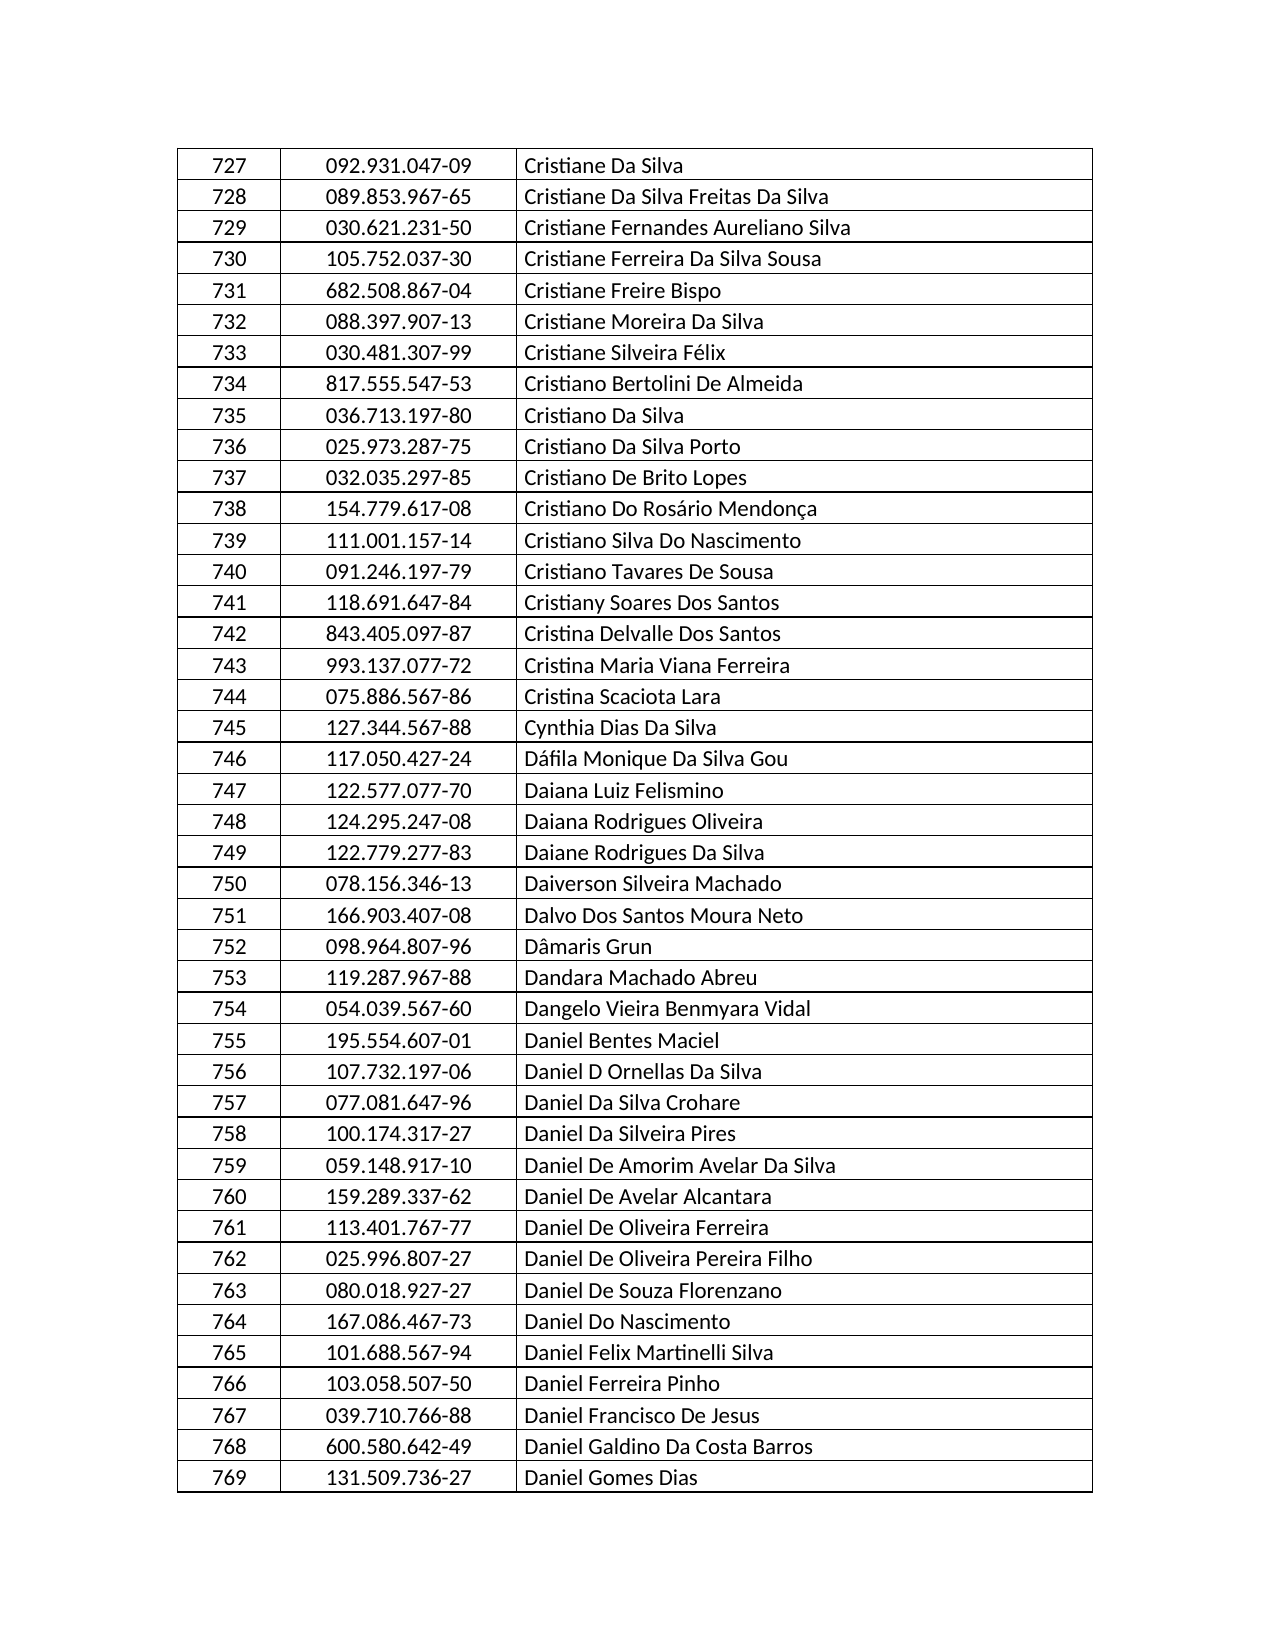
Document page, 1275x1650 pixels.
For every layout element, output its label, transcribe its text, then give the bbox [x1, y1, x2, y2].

table_cell 760 [178, 1180, 280, 1210]
table_cell Daniel Gomes Dias [517, 1461, 1092, 1491]
table_cell 843.405.097-87 [281, 618, 516, 648]
table_cell 025.996.807-27 [281, 1243, 516, 1273]
table_cell 088.397.907-13 [281, 305, 516, 335]
table_cell 682.508.867-04 [281, 274, 516, 304]
table_cell Daniel Do Nascimento [517, 1305, 1092, 1335]
table_cell 059.148.917-10 [281, 1149, 516, 1179]
table_cell 131.509.736-27 [281, 1461, 516, 1491]
table_cell Cristiany Soares Dos Santos [517, 586, 1092, 616]
table_cell 122.779.277-83 [281, 836, 516, 866]
table_cell 105.752.037-30 [281, 243, 516, 273]
table_cell 122.577.077-70 [281, 774, 516, 804]
table_cell Cristiane Moreira Da Silva [517, 305, 1092, 335]
table_cell Cristiano Bertolini De Almeida [517, 368, 1092, 398]
table_cell 738 [178, 493, 280, 523]
table_cell Daniel De Avelar Alcantara [517, 1180, 1092, 1210]
table_cell Daniel Francisco De Jesus [517, 1399, 1092, 1429]
table_cell Daniel D Ornellas Da Silva [517, 1055, 1092, 1085]
table_cell 025.973.287-75 [281, 430, 516, 460]
table_cell 766 [178, 1368, 280, 1398]
table_cell 039.710.766-88 [281, 1399, 516, 1429]
table_cell 118.691.647-84 [281, 586, 516, 616]
table_cell 736 [178, 430, 280, 460]
table_cell 748 [178, 805, 280, 835]
table_cell 101.688.567-94 [281, 1336, 516, 1366]
table_cell 075.886.567-86 [281, 680, 516, 710]
table_cell 729 [178, 211, 280, 241]
table_cell 117.050.427-24 [281, 743, 516, 773]
table_cell 159.289.337-62 [281, 1180, 516, 1210]
table_cell 761 [178, 1211, 280, 1241]
table_cell Dalvo Dos Santos Moura Neto [517, 899, 1092, 929]
table_cell Daniel De Oliveira Pereira Filho [517, 1243, 1092, 1273]
table_cell Cristiano Silva Do Nascimento [517, 524, 1092, 554]
table_cell 113.401.767-77 [281, 1211, 516, 1241]
table_cell Daniel Galdino Da Costa Barros [517, 1430, 1092, 1460]
table_cell Daniel De Oliveira Ferreira [517, 1211, 1092, 1241]
table_cell 765 [178, 1336, 280, 1366]
table_cell Daniel Felix Martinelli Silva [517, 1336, 1092, 1366]
table_cell Daniel Bentes Maciel [517, 1024, 1092, 1054]
table_cell 730 [178, 243, 280, 273]
table_cell 740 [178, 555, 280, 585]
table_cell 030.621.231-50 [281, 211, 516, 241]
table_cell 030.481.307-99 [281, 336, 516, 366]
table_cell Cristiane Da Silva Freitas Da Silva [517, 180, 1092, 210]
table_cell Cristiano Da Silva [517, 399, 1092, 429]
table_cell 078.156.346-13 [281, 868, 516, 898]
table_cell Daiverson Silveira Machado [517, 868, 1092, 898]
table_cell 733 [178, 336, 280, 366]
table_cell Cristiano Do Rosário Mendonça [517, 493, 1092, 523]
table_cell Daiana Rodrigues Oliveira [517, 805, 1092, 835]
table_cell Dâmaris Grun [517, 930, 1092, 960]
table_cell 759 [178, 1149, 280, 1179]
table_cell Daniel De Amorim Avelar Da Silva [517, 1149, 1092, 1179]
table_cell 735 [178, 399, 280, 429]
table_cell Dáfila Monique Da Silva Gou [517, 743, 1092, 773]
table_cell Daiana Luiz Felismino [517, 774, 1092, 804]
table_cell 098.964.807-96 [281, 930, 516, 960]
table_cell Cristiane Da Silva [517, 149, 1092, 179]
table_cell 107.732.197-06 [281, 1055, 516, 1085]
table_cell 032.035.297-85 [281, 461, 516, 491]
table_cell 758 [178, 1118, 280, 1148]
table_cell Cristiano Tavares De Sousa [517, 555, 1092, 585]
table_cell 600.580.642-49 [281, 1430, 516, 1460]
table_cell Cristiano Da Silva Porto [517, 430, 1092, 460]
table_cell 751 [178, 899, 280, 929]
table_cell 750 [178, 868, 280, 898]
table_cell 744 [178, 680, 280, 710]
table_cell 089.853.967-65 [281, 180, 516, 210]
table_cell 753 [178, 961, 280, 991]
table_cell 195.554.607-01 [281, 1024, 516, 1054]
table_cell 747 [178, 774, 280, 804]
table_cell Daniel Da Silveira Pires [517, 1118, 1092, 1148]
table_cell 154.779.617-08 [281, 493, 516, 523]
table_cell 119.287.967-88 [281, 961, 516, 991]
table_cell 731 [178, 274, 280, 304]
table_cell 103.058.507-50 [281, 1368, 516, 1398]
table_cell Dandara Machado Abreu [517, 961, 1092, 991]
table_cell 741 [178, 586, 280, 616]
table_cell 752 [178, 930, 280, 960]
table_cell 124.295.247-08 [281, 805, 516, 835]
table_cell 746 [178, 743, 280, 773]
table_cell Dangelo Vieira Benmyara Vidal [517, 993, 1092, 1023]
table_cell Daiane Rodrigues Da Silva [517, 836, 1092, 866]
table_cell 769 [178, 1461, 280, 1491]
table_cell 100.174.317-27 [281, 1118, 516, 1148]
table_cell Cynthia Dias Da Silva [517, 711, 1092, 741]
table_cell Cristiano De Brito Lopes [517, 461, 1092, 491]
table_cell Cristiane Freire Bispo [517, 274, 1092, 304]
table_cell Cristiane Fernandes Aureliano Silva [517, 211, 1092, 241]
table_cell Cristina Delvalle Dos Santos [517, 618, 1092, 648]
table_cell 166.903.407-08 [281, 899, 516, 929]
table_cell 749 [178, 836, 280, 866]
table_cell 127.344.567-88 [281, 711, 516, 741]
table_cell 737 [178, 461, 280, 491]
table_cell 077.081.647-96 [281, 1086, 516, 1116]
table_cell Daniel Ferreira Pinho [517, 1368, 1092, 1398]
table_cell 167.086.467-73 [281, 1305, 516, 1335]
table_cell 054.039.567-60 [281, 993, 516, 1023]
table_cell Cristiane Silveira Félix [517, 336, 1092, 366]
table_cell 743 [178, 649, 280, 679]
table_cell 734 [178, 368, 280, 398]
table_cell 767 [178, 1399, 280, 1429]
table_cell 756 [178, 1055, 280, 1085]
table_cell 757 [178, 1086, 280, 1116]
table_cell 732 [178, 305, 280, 335]
table_cell Daniel Da Silva Crohare [517, 1086, 1092, 1116]
table_cell 763 [178, 1274, 280, 1304]
table_cell Cristina Scaciota Lara [517, 680, 1092, 710]
table_cell Cristiane Ferreira Da Silva Sousa [517, 243, 1092, 273]
table_cell 755 [178, 1024, 280, 1054]
table_cell 728 [178, 180, 280, 210]
table_cell Cristina Maria Viana Ferreira [517, 649, 1092, 679]
table_cell 092.931.047-09 [281, 149, 516, 179]
table_cell 768 [178, 1430, 280, 1460]
table_cell 036.713.197-80 [281, 399, 516, 429]
table_cell 762 [178, 1243, 280, 1273]
table_cell 754 [178, 993, 280, 1023]
table_cell 742 [178, 618, 280, 648]
table_cell 111.001.157-14 [281, 524, 516, 554]
table_cell 739 [178, 524, 280, 554]
table_cell 727 [178, 149, 280, 179]
table_cell 764 [178, 1305, 280, 1335]
table_cell 817.555.547-53 [281, 368, 516, 398]
table_cell Daniel De Souza Florenzano [517, 1274, 1092, 1304]
table_cell 745 [178, 711, 280, 741]
table_cell 091.246.197-79 [281, 555, 516, 585]
table_cell 993.137.077-72 [281, 649, 516, 679]
table_cell 080.018.927-27 [281, 1274, 516, 1304]
